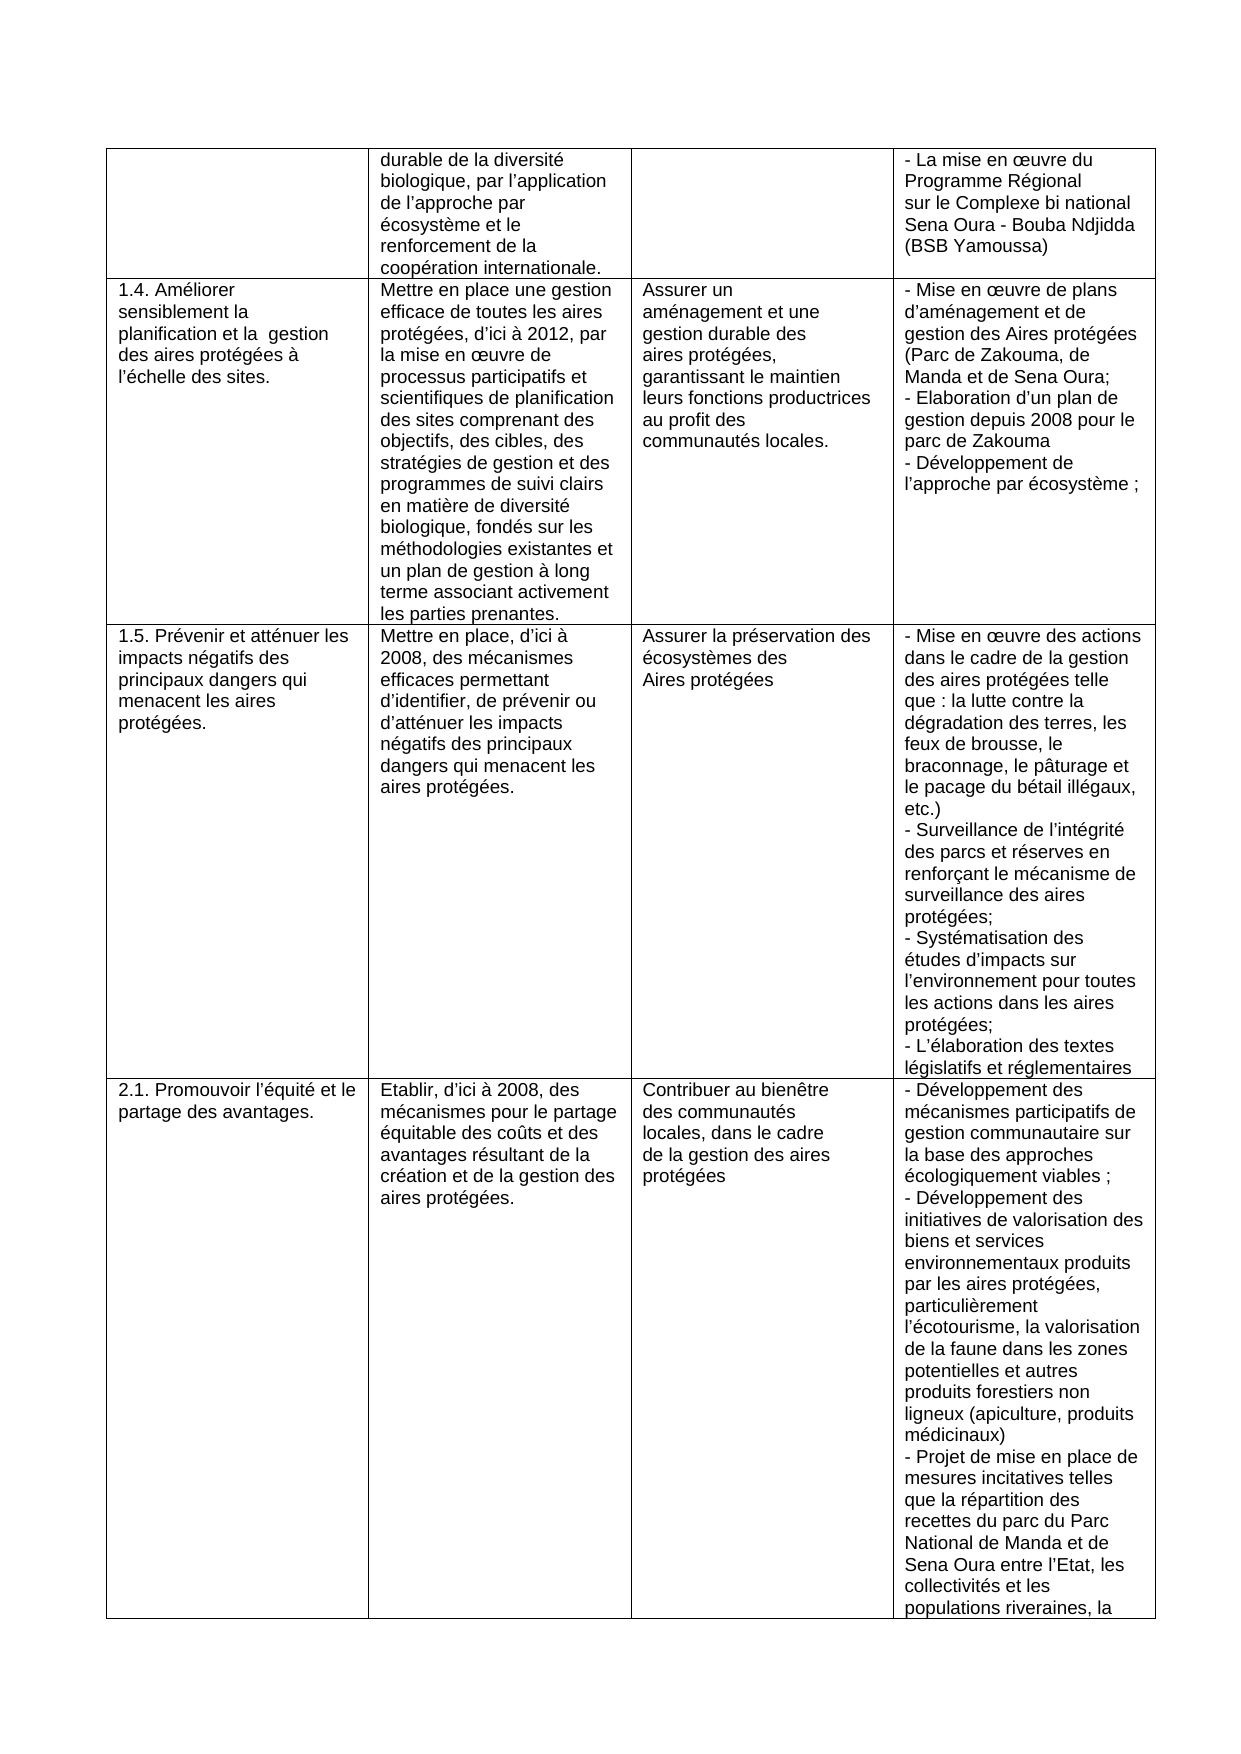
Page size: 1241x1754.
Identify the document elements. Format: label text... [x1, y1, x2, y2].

table_cell Assurer la préservation des écosystèmes des Aires protégées [632, 625, 893, 1078]
table_cell 1.5. Prévenir et atténuer les impacts négatifs des principaux dangers qui menacent les aires protégées. [107, 625, 368, 1078]
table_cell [894, 1079, 1155, 1618]
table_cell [632, 1079, 893, 1618]
table_cell - Mise en œuvre de plans d’aménagement et de gestion des Aires protégées (Parc de Zakouma, de Manda et de Sena Oura; - Elaboration d’un plan de gestion depuis 2008 pour le parc de Zakouma - Développement de l’approche par écosystème ; [894, 279, 1155, 624]
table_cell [107, 149, 368, 278]
table_cell Mettre en place une gestion efficace de toutes les aires protégées, d’ici à 2012, par la mise en œuvre de processus participatifs et scientifiques de planification des sites comprenant des objectifs, des cibles, des stratégies de gestion et des programmes de suivi clairs en matière de diversité biologique, fondés sur les méthodologies existantes et un plan de gestion à long terme associant activement les parties prenantes. [369, 279, 631, 624]
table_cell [369, 1079, 631, 1618]
table_cell Mettre en place, d’ici à 2008, des mécanismes efficaces permettant d’identifier, de prévenir ou d’atténuer les impacts négatifs des principaux dangers qui menacent les aires protégées. [369, 625, 631, 1078]
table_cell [632, 149, 893, 278]
table_cell 1.4. Améliorer sensiblement la planification et la gestion des aires protégées à l’échelle des sites. [107, 279, 368, 624]
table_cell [369, 149, 631, 278]
table_cell Assurer un aménagement et une gestion durable des aires protégées, garantissant le maintien leurs fonctions productrices au profit des communautés locales. [632, 279, 893, 624]
table_cell - Mise en œuvre des actions dans le cadre de la gestion des aires protégées telle que : la lutte contre la dégradation des terres, les feux de brousse, le braconnage, le pâturage et le pacage du bétail illégaux, etc.) - Surveillance de l’intégrité des parcs et réserves en renforçant le mécanisme de surveillance des aires protégées; - Systématisation des études d’impacts sur l’environnement pour toutes les actions dans les aires protégées; - L’élaboration des textes législatifs et réglementaires [894, 625, 1155, 1078]
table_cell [107, 1079, 368, 1618]
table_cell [894, 149, 1155, 278]
